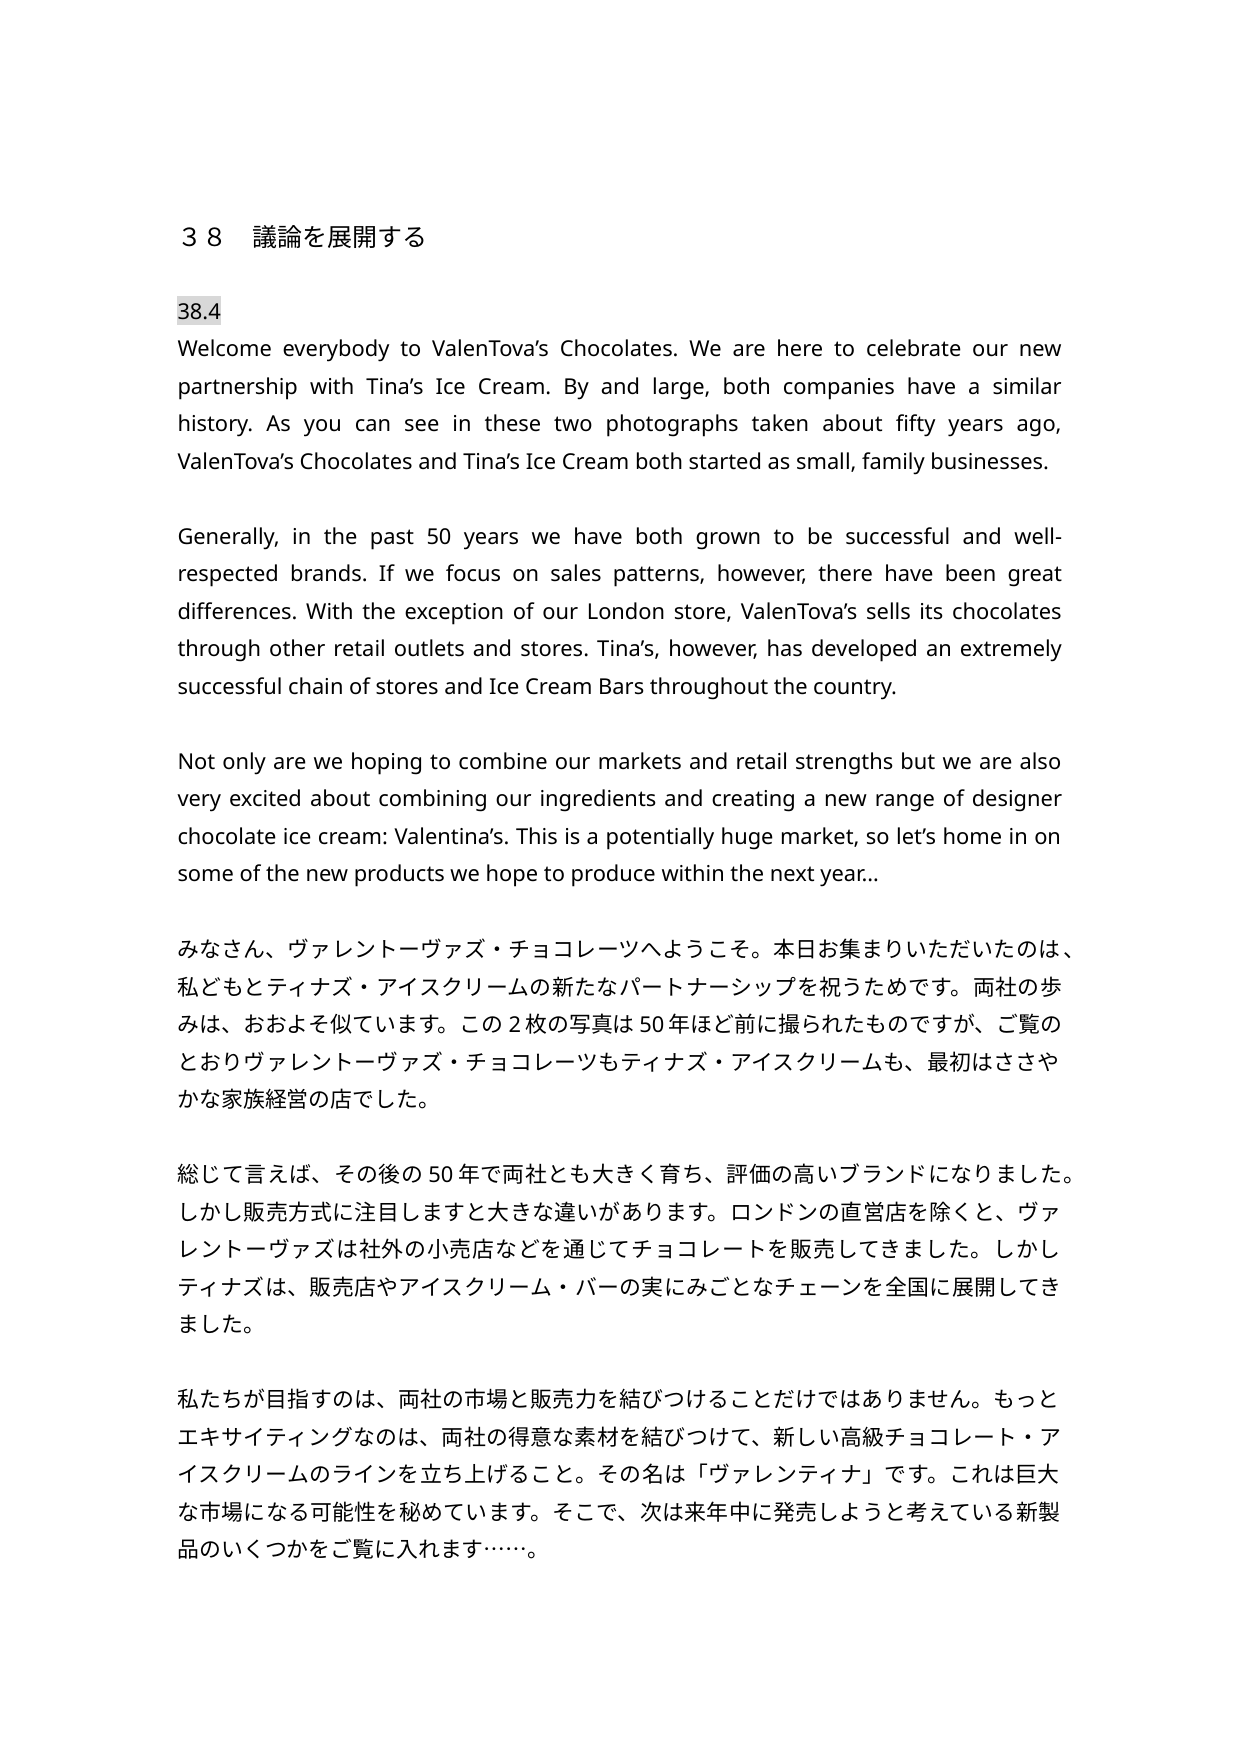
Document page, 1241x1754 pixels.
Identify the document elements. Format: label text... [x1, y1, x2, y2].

text みなさん、ヴァレントーヴァズ・チョコレーツへようこそ。本日お集まりいただいたのは、私どもとティナズ・アイスクリームの新たなパートナーシップを祝うためです。両社の歩みは、おおよそ似ています。この2枚の写真は50年ほど前に撮られたものですが、ご覧のとおりヴァレントーヴァズ・チョコレーツもティナズ・アイスクリームも、最初はささやかな家族経営の店でした。 [177, 929, 1063, 1117]
text 38.4 [177, 292, 1063, 329]
text 私たちが目指すのは、両社の市場と販売力を結びつけることだけではありません。もっとエキサイティングなのは、両社の得意な素材を結びつけて、新しい高級チョコレート・アイスクリームのラインを立ち上げること。その名は「ヴァレンティナ」です。これは巨大な市場になる可能性を秘めています。そこで、次は来年中に発売しようと考えている新製品のいくつかをご覧に入れます……。 [177, 1379, 1063, 1567]
text Welcome everybody to ValenTova’s Chocolates. We are here to celebrate our new partnership with Tina’s Ice Cream. By and large, both companies have a similar history. As you can see in these two photographs taken about fifty years ago, ValenTova’s Chocolates and Tina’s Ice Cream both started as small, family businesses. [177, 329, 1063, 479]
text Not only are we hoping to combine our markets and retail strengths but we are also very excited about combining our ingredients and creating a new range of designer chocolate ice cream: Valentina’s. This is a potentially huge market, so let’s home in on some of the new products we hope to produce within the next year… [177, 742, 1063, 892]
text Generally, in the past 50 years we have both grown to be successful and well-respected brands. If we focus on sales patterns, however, there have been great differences. With the exception of our London store, ValenTova’s sells its chocolates through other retail outlets and stores. Tina’s, however, has developed an extremely successful chain of stores and Ice Cream Bars throughout the country. [177, 517, 1063, 704]
text 総じて言えば、その後の50年で両社とも大きく育ち、評価の高いブランドになりました。しかし販売方式に注目しますと大きな違いがあります。ロンドンの直営店を除くと、ヴァレントーヴァズは社外の小売店などを通じてチョコレートを販売してきました。しかしティナズは、販売店やアイスクリーム・バーの実にみごとなチェーンを全国に展開してきました。 [177, 1154, 1063, 1342]
text ３８ 議論を展開する [177, 217, 1063, 254]
